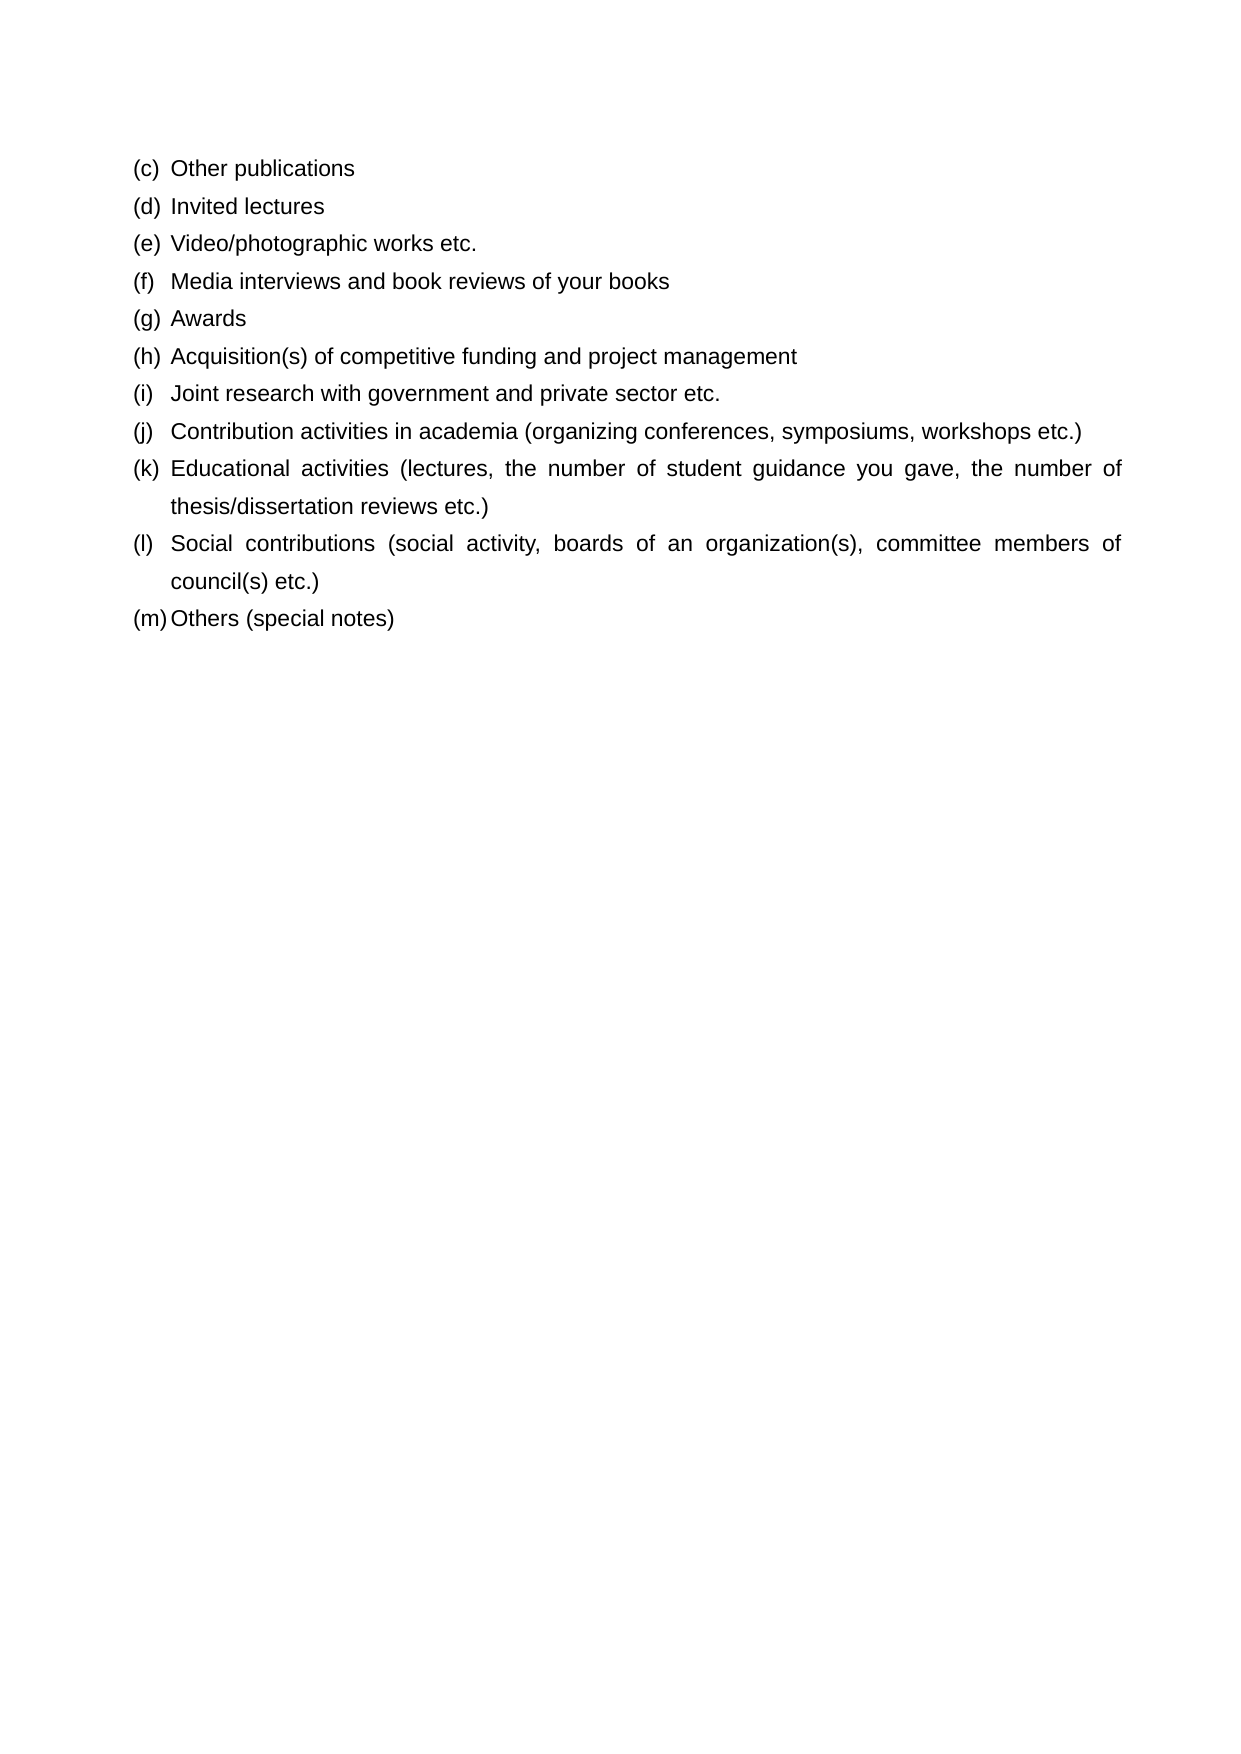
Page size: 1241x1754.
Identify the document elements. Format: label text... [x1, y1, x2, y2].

list Joint research with government and private sector etc. [133, 375, 1122, 412]
list Media interviews and book reviews of your books [133, 262, 1122, 300]
list Invited lectures [133, 187, 1122, 225]
list Video/photographic works etc. [133, 225, 1122, 262]
list Other publications [133, 150, 1122, 187]
list Social contributions (social activity, boards of an organization(s), committee members of council(s) etc.) [133, 525, 1122, 600]
list Acquisition(s) of competitive funding and project management [133, 337, 1122, 375]
list Awards [133, 300, 1122, 337]
list Others (special notes) [133, 600, 1122, 637]
list Educational activities (lectures, the number of student guidance you gave, the number of thesis/dissertation reviews etc.) [133, 450, 1122, 525]
list Contribution activities in academia (organizing conferences, symposiums, workshops etc.) [133, 412, 1122, 450]
